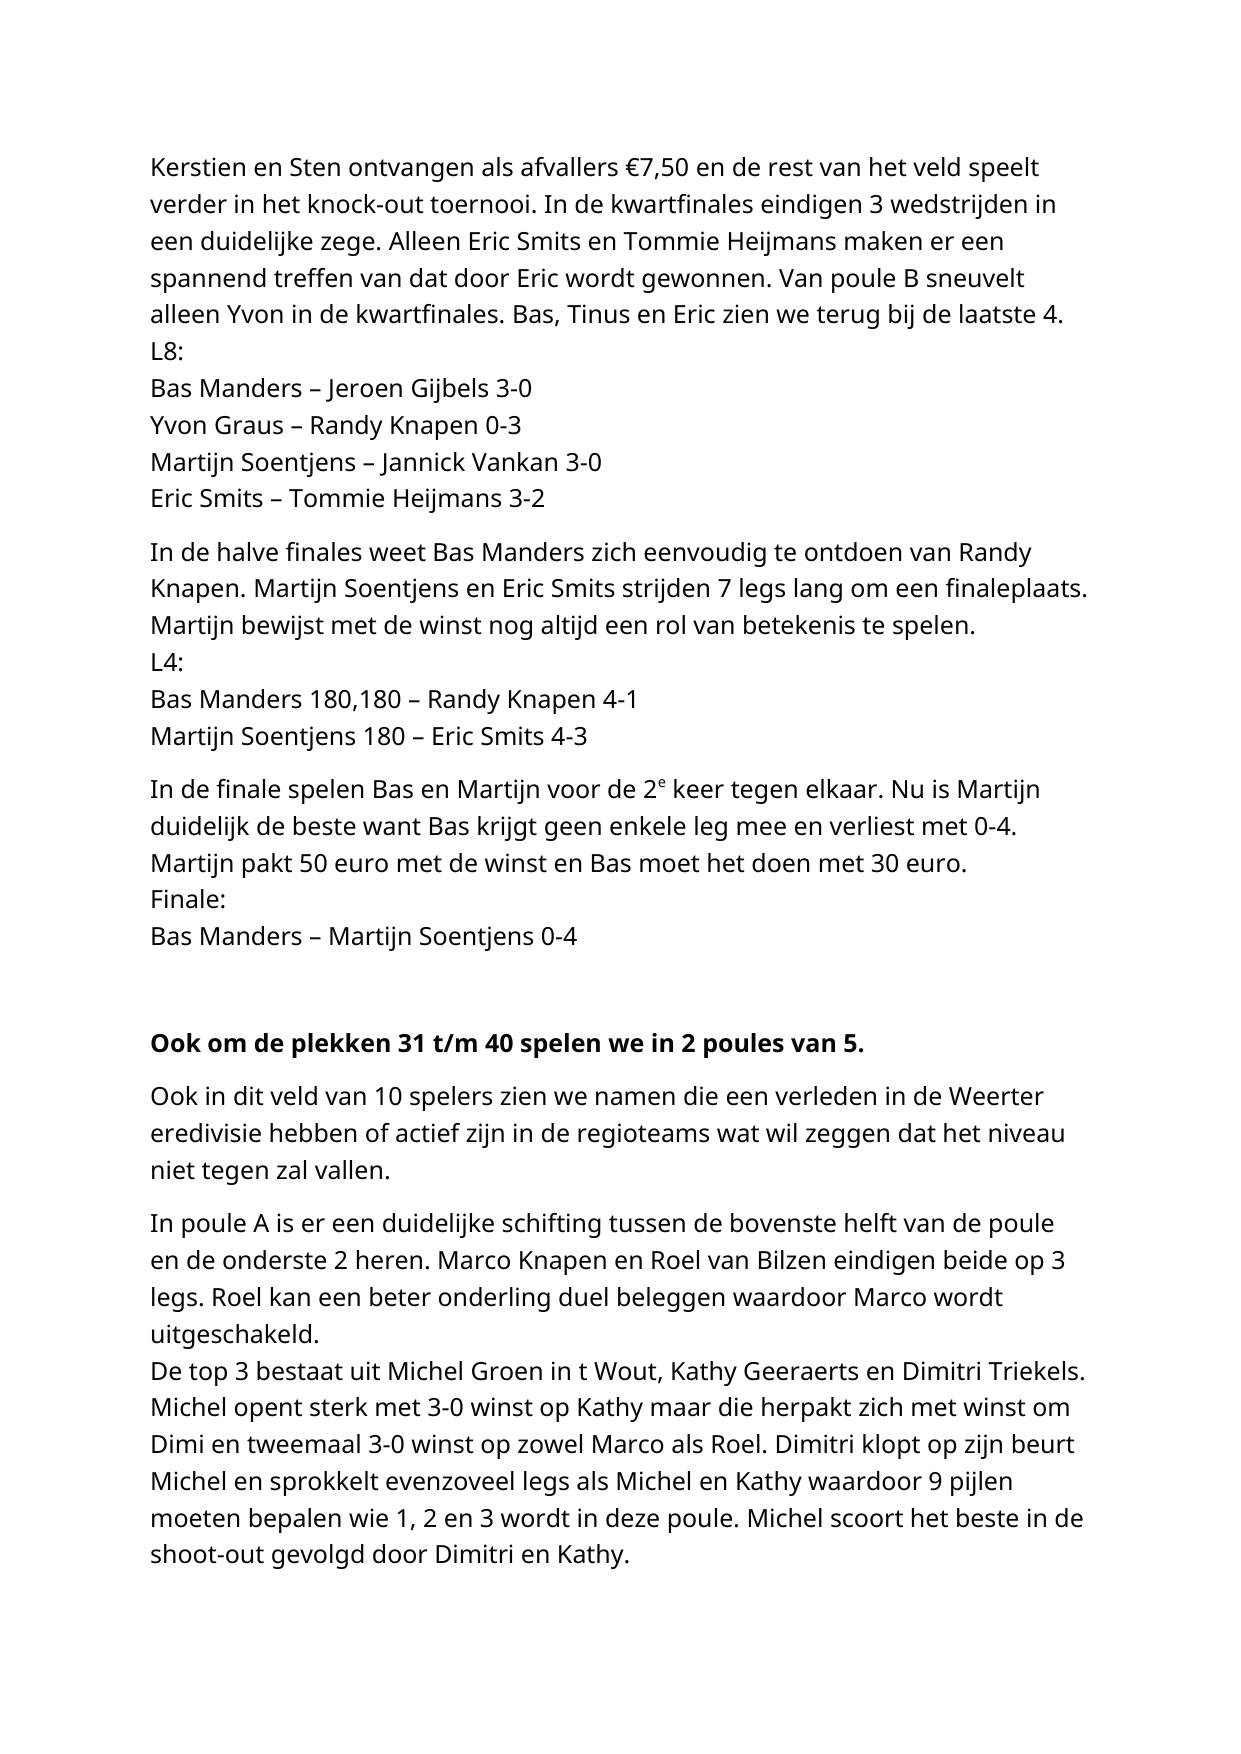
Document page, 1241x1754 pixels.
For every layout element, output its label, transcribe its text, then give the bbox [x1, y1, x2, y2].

text Ook om de plekken 31 t/m 40 spelen we in 2 poules van 5. [150, 1026, 1090, 1060]
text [150, 1206, 1090, 1571]
text In de finale spelen Bas en Martijn voor de 2e keer tegen elkaar. Nu is Martijn duidelijk de beste want Bas krijgt geen enkele leg mee en verliest met 0-4. Martijn pakt 50 euro met de winst en Bas moet het doen met 30 euro. Finale: Bas Manders – Martijn Soentjens 0-4 [150, 772, 1090, 953]
text Kerstien en Sten ontvangen als afvallers €7,50 en de rest van het veld speelt verder in het knock-out toernooi. In de kwartfinales eindigen 3 wedstrijden in een duidelijke zege. Alleen Eric Smits en Tommie Heijmans maken er een spannend treffen van dat door Eric wordt gewonnen. Van poule B sneuvelt alleen Yvon in de kwartfinales. Bas, Tinus en Eric zien we terug bij de laatste 4. L8: Bas Manders – Jeroen Gijbels 3-0 Yvon Graus – Randy Knapen 0-3 Martijn Soentjens – Jannick Vankan 3-0 Eric Smits – Tommie Heijmans 3-2 [150, 150, 1090, 515]
text In de halve finales weet Bas Manders zich eenvoudig te ontdoen van Randy Knapen. Martijn Soentjens en Eric Smits strijden 7 legs lang om een finaleplaats. Martijn bewijst met de winst nog altijd een rol van betekenis te spelen. L4: Bas Manders 180,180 – Randy Knapen 4-1 Martijn Soentjens 180 – Eric Smits 4-3 [150, 534, 1090, 752]
text Ook in dit veld van 10 spelers zien we namen die een verleden in de Weerter eredivisie hebben of actief zijn in de regioteams wat wil zeggen dat het niveau niet tegen zal vallen. [150, 1079, 1090, 1187]
